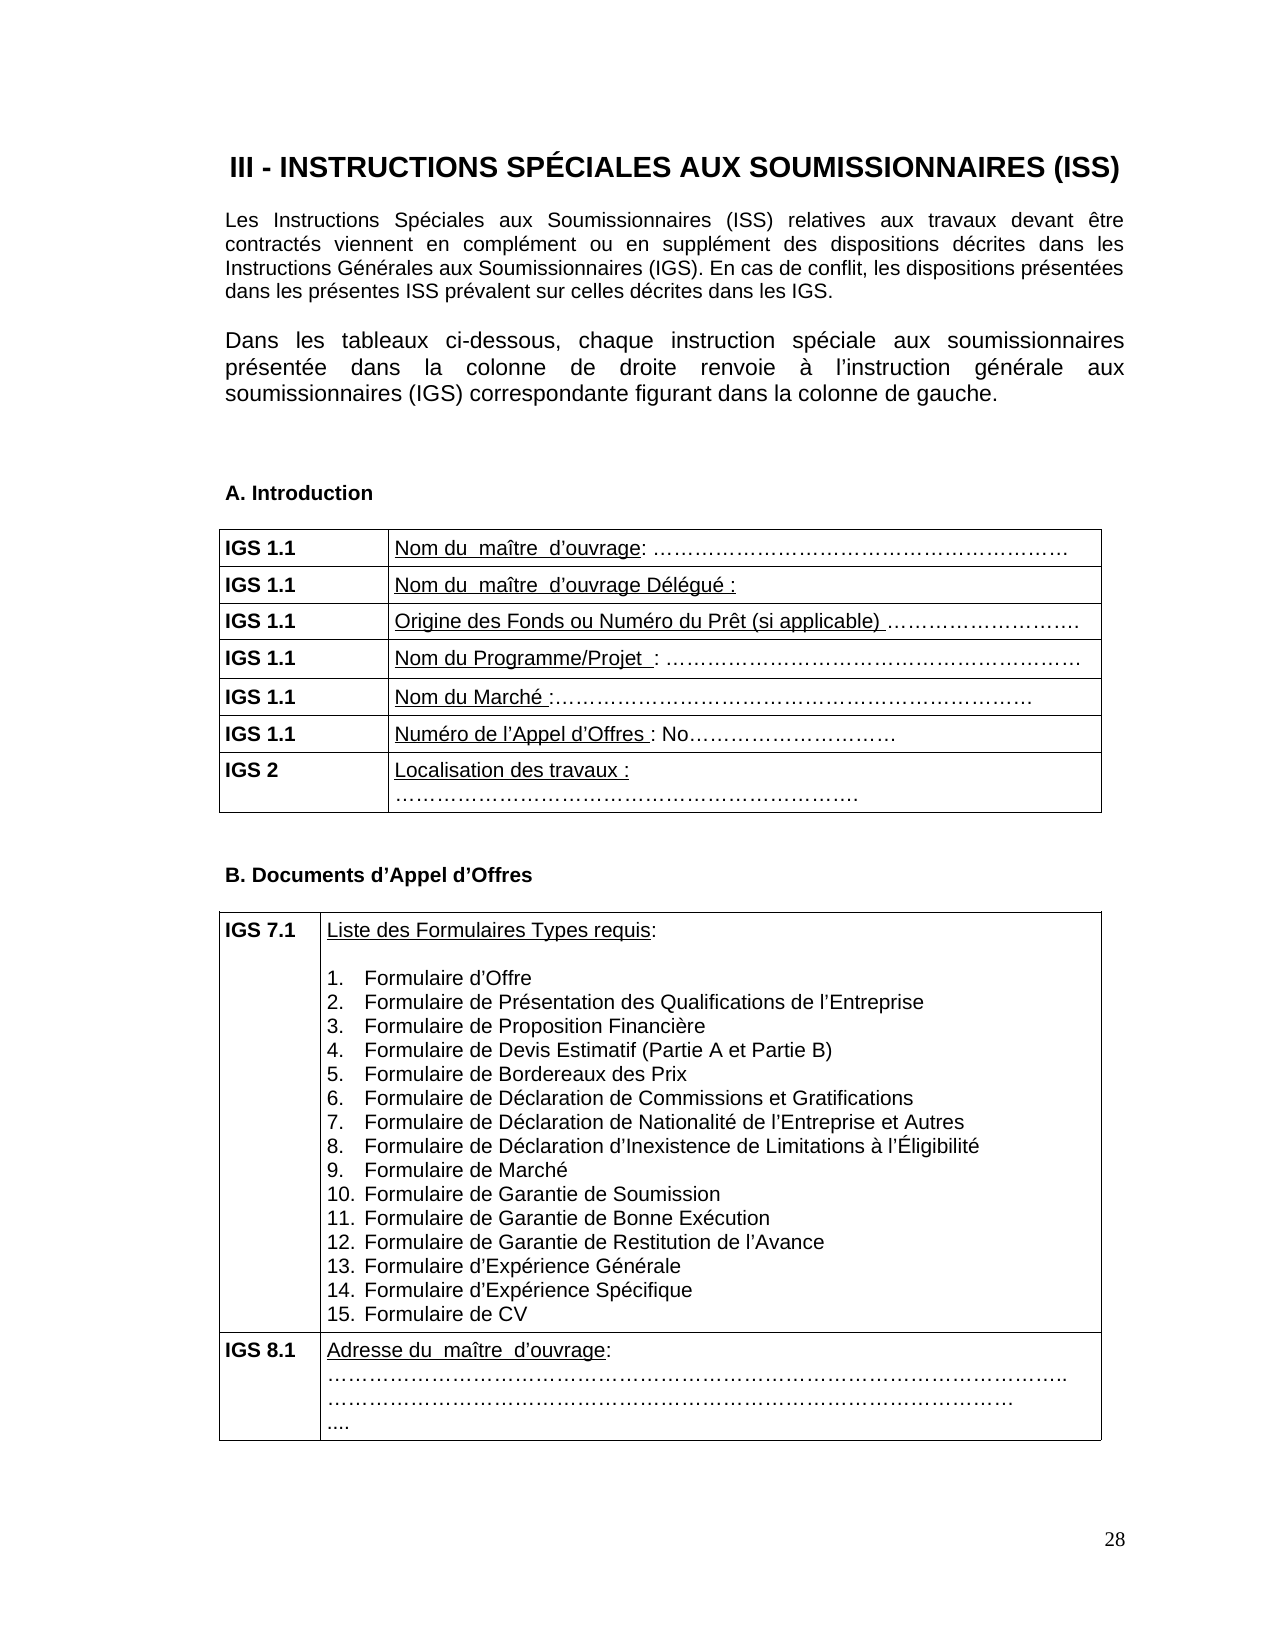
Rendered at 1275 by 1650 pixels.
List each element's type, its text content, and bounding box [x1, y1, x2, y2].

table_cell IGS 1.1 [220, 604, 388, 639]
text Les Instructions Spéciales aux Soumissionnaires (ISS) relatives aux travaux devant être contractés viennent en complément ou en supplément des dispositions décrites dans les Instructions Générales aux Soumissionnaires (IGS). En cas de conflit, les dispositions présentées dans les présentes ISS prévalent sur celles décrites dans les IGS. [225, 207, 1125, 303]
table_header Nom du maître d’ouvrage: …………………………………………………… [389, 530, 1101, 566]
table_cell Adresse du maître d’ouvrage: …………………………………………………………………………………………….. ……………………………………………………………………………………….... [321, 1333, 1101, 1440]
table_cell IGS 1.1 [220, 716, 388, 751]
table_header IGS 1.1 [220, 530, 388, 566]
table_cell IGS 8.1 [220, 1333, 320, 1440]
table_cell Origine des Fonds ou Numéro du Prêt (si applicable) ………………………. [389, 604, 1101, 639]
table_cell Nom du Marché :…………………………………………………………… [389, 679, 1101, 715]
subtitle III - INSTRUCTIONS SPÉCIALES AUX SOUMISSIONNAIRES (ISS) [225, 150, 1125, 183]
table_header IGS 7.1 [220, 913, 320, 1331]
table_header Liste des Formulaires Types requis: Formulaire d’Offre Formulaire de Présentation des Qualifications de l’Entreprise Formulaire de Proposition Financière Formulaire de Devis Estimatif (Partie A et Partie B) Formulaire de Bordereaux des Prix Formulaire de Déclaration de Commissions et Gratifications Formulaire de Déclaration de Nationalité de l’Entreprise et Autres Formulaire de Déclaration d’Inexistence de Limitations à l’Éligibilité Formulaire de Marché Formulaire de Garantie de Soumission Formulaire de Garantie de Bonne Exécution Formulaire de Garantie de Restitution de l’Avance Formulaire d’Expérience Générale Formulaire d’Expérience Spécifique Formulaire de CV [321, 913, 1101, 1331]
table_cell IGS 2 [220, 753, 388, 812]
table_cell Nom du Programme/Projet : …………………………………………………… [389, 640, 1101, 678]
table_cell Numéro de l’Appel d’Offres : No………………………… [389, 716, 1101, 751]
table_cell Nom du maître d’ouvrage Délégué : [389, 567, 1101, 602]
table_cell IGS 1.1 [220, 567, 388, 602]
table_cell IGS 1.1 [220, 640, 388, 678]
table_cell IGS 1.1 [220, 679, 388, 715]
subtitle A. Introduction [225, 480, 1125, 504]
text Dans les tableaux ci-dessous, chaque instruction spéciale aux soumissionnaires présentée dans la colonne de droite renvoie à l’instruction générale aux soumissionnaires (IGS) correspondante figurant dans la colonne de gauche. [225, 327, 1125, 406]
table_cell Localisation des travaux : …………………………………………………………. [389, 753, 1101, 812]
subtitle B. Documents d’Appel d’Offres [225, 862, 1125, 886]
